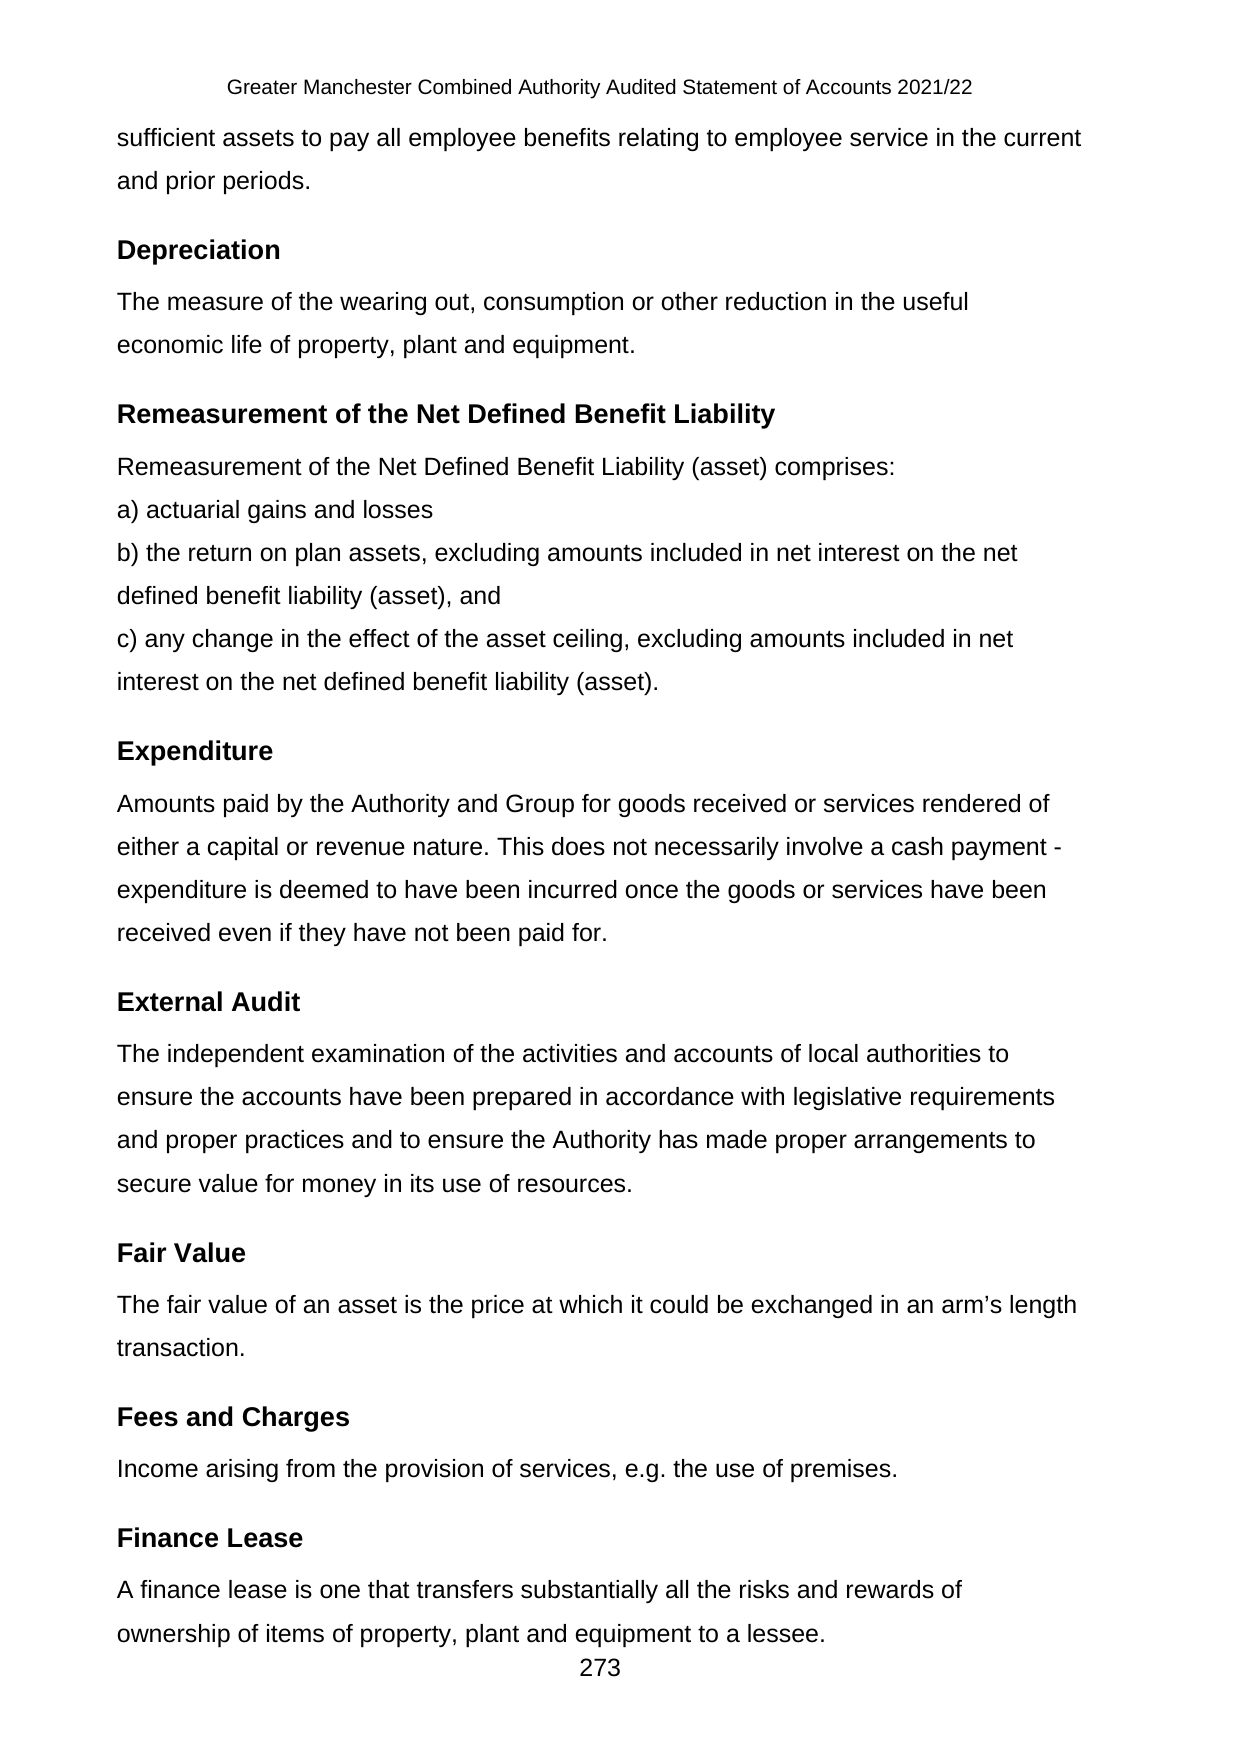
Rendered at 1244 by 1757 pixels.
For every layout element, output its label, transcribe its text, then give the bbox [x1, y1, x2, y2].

text The independent examination of the activities and accounts of local authorities to ensure the accounts have been prepared in accordance with legislative requirements and proper practices and to ensure the Authority has made proper arrangements to secure value for money in its use of resources. [117, 1039, 1083, 1197]
subtitle External Audit [117, 986, 1083, 1017]
text The measure of the wearing out, consumption or other reduction in the useful economic life of property, plant and equipment. [117, 287, 1083, 359]
text c) any change in the effect of the asset ceiling, excluding amounts included in net interest on the net defined benefit liability (asset). [117, 624, 1083, 696]
subtitle Finance Lease [117, 1522, 1083, 1553]
subtitle Depreciation [117, 234, 1083, 265]
text b) the return on plan assets, excluding amounts included in net interest on the net defined benefit liability (asset), and [117, 538, 1083, 610]
subtitle Remeasurement of the Net Defined Benefit Liability [117, 398, 1083, 430]
text A finance lease is one that transfers substantially all the risks and rewards of ownership of items of property, plant and equipment to a lessee. [117, 1575, 1083, 1647]
subtitle Expenditure [117, 735, 1083, 767]
text Amounts paid by the Authority and Group for goods received or services rendered of either a capital or revenue nature. This does not necessarily involve a cash payment - expenditure is deemed to have been incurred once the goods or services have been received even if they have not been paid for. [117, 788, 1083, 947]
subtitle Fees and Charges [117, 1401, 1083, 1432]
text a) actuarial gains and losses [117, 495, 1083, 523]
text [117, 123, 1083, 195]
text The fair value of an asset is the price at which it could be exchanged in an arm’s length transaction. [117, 1290, 1083, 1362]
text Income arising from the provision of services, e.g. the use of premises. [117, 1454, 1083, 1483]
text Remeasurement of the Net Defined Benefit Liability (asset) comprises: [117, 452, 1083, 480]
subtitle Fair Value [117, 1237, 1083, 1268]
